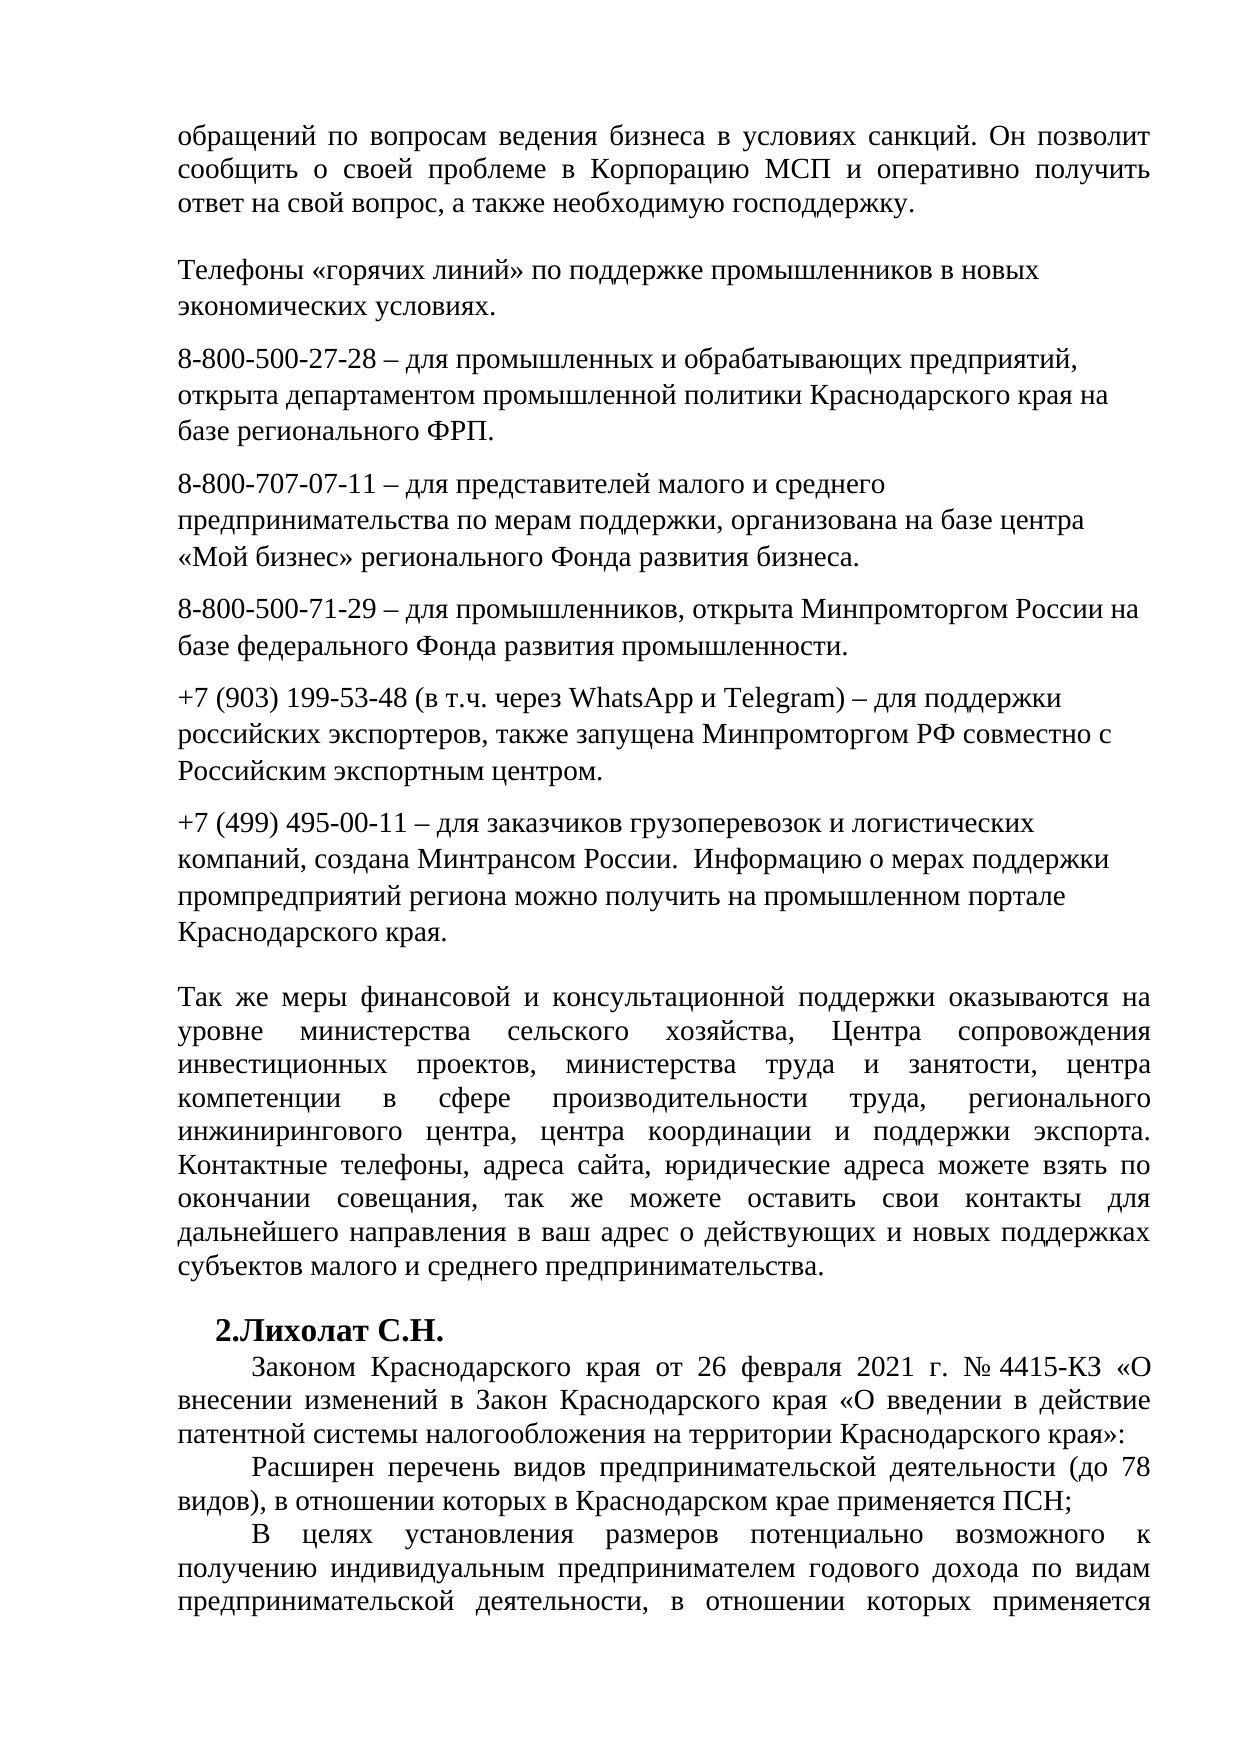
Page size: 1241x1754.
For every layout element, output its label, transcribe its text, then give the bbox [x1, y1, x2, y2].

text +7 (903) 199-53-48 (в т.ч. через WhatsApp и Telegram) – для поддержки российских экспортеров, также запущена Минпромторгом РФ совместно с Российским экспортным центром. [177, 680, 1152, 786]
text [177, 1516, 1152, 1617]
text Законом Краснодарского края от 26 февраля 2021 г. № 4415-КЗ «О внесении изменений в Закон Краснодарского края «О введении в действие патентной системы налогообложения на территории Краснодарского края»: [177, 1349, 1152, 1449]
text Расширен перечень видов предпринимательской деятельности (до 78 видов), в отношении которых в Краснодарском крае применяется ПСН; [177, 1449, 1152, 1516]
text 8-800-707-07-11 – для представителей малого и среднего предпринимательства по мерам поддержки, организована на базе центра «Мой бизнес» регионального Фонда развития бизнеса. [177, 466, 1152, 572]
text 2.Лихолат С.Н. [215, 1310, 1152, 1349]
text +7 (499) 495-00-11 – для заказчиков грузоперевозок и логистических компаний, создана Минтрансом России. Информацию о мерах поддержки промпредприятий региона можно получить на промышленном портале Краснодарского края. [177, 806, 1152, 947]
text 8-800-500-71-29 – для промышленников, открыта Минпромторгом России на базе федерального Фонда развития промышленности. [177, 591, 1152, 661]
text Телефоны «горячих линий» по поддержке промышленников в новых экономических условиях. [177, 252, 1152, 322]
text Так же меры финансовой и консультационной поддержки оказываются на уровне министерства сельского хозяйства, Центра сопровождения инвестиционных проектов, министерства труда и занятости, центра компетенции в сфере производительности труда, регионального инжинирингового центра, центра координации и поддержки экспорта. Контактные телефоны, адреса сайта, юридические адреса можете взять по окончании совещания, так же можете оставить свои контакты для дальнейшего направления в ваш адрес о действующих и новых поддержках субъектов малого и среднего предпринимательства. [177, 979, 1152, 1281]
text 8-800-500-27-28 – для промышленных и обрабатывающих предприятий, открыта департаментом промышленной политики Краснодарского края на базе регионального ФРП. [177, 341, 1152, 447]
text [177, 118, 1152, 219]
